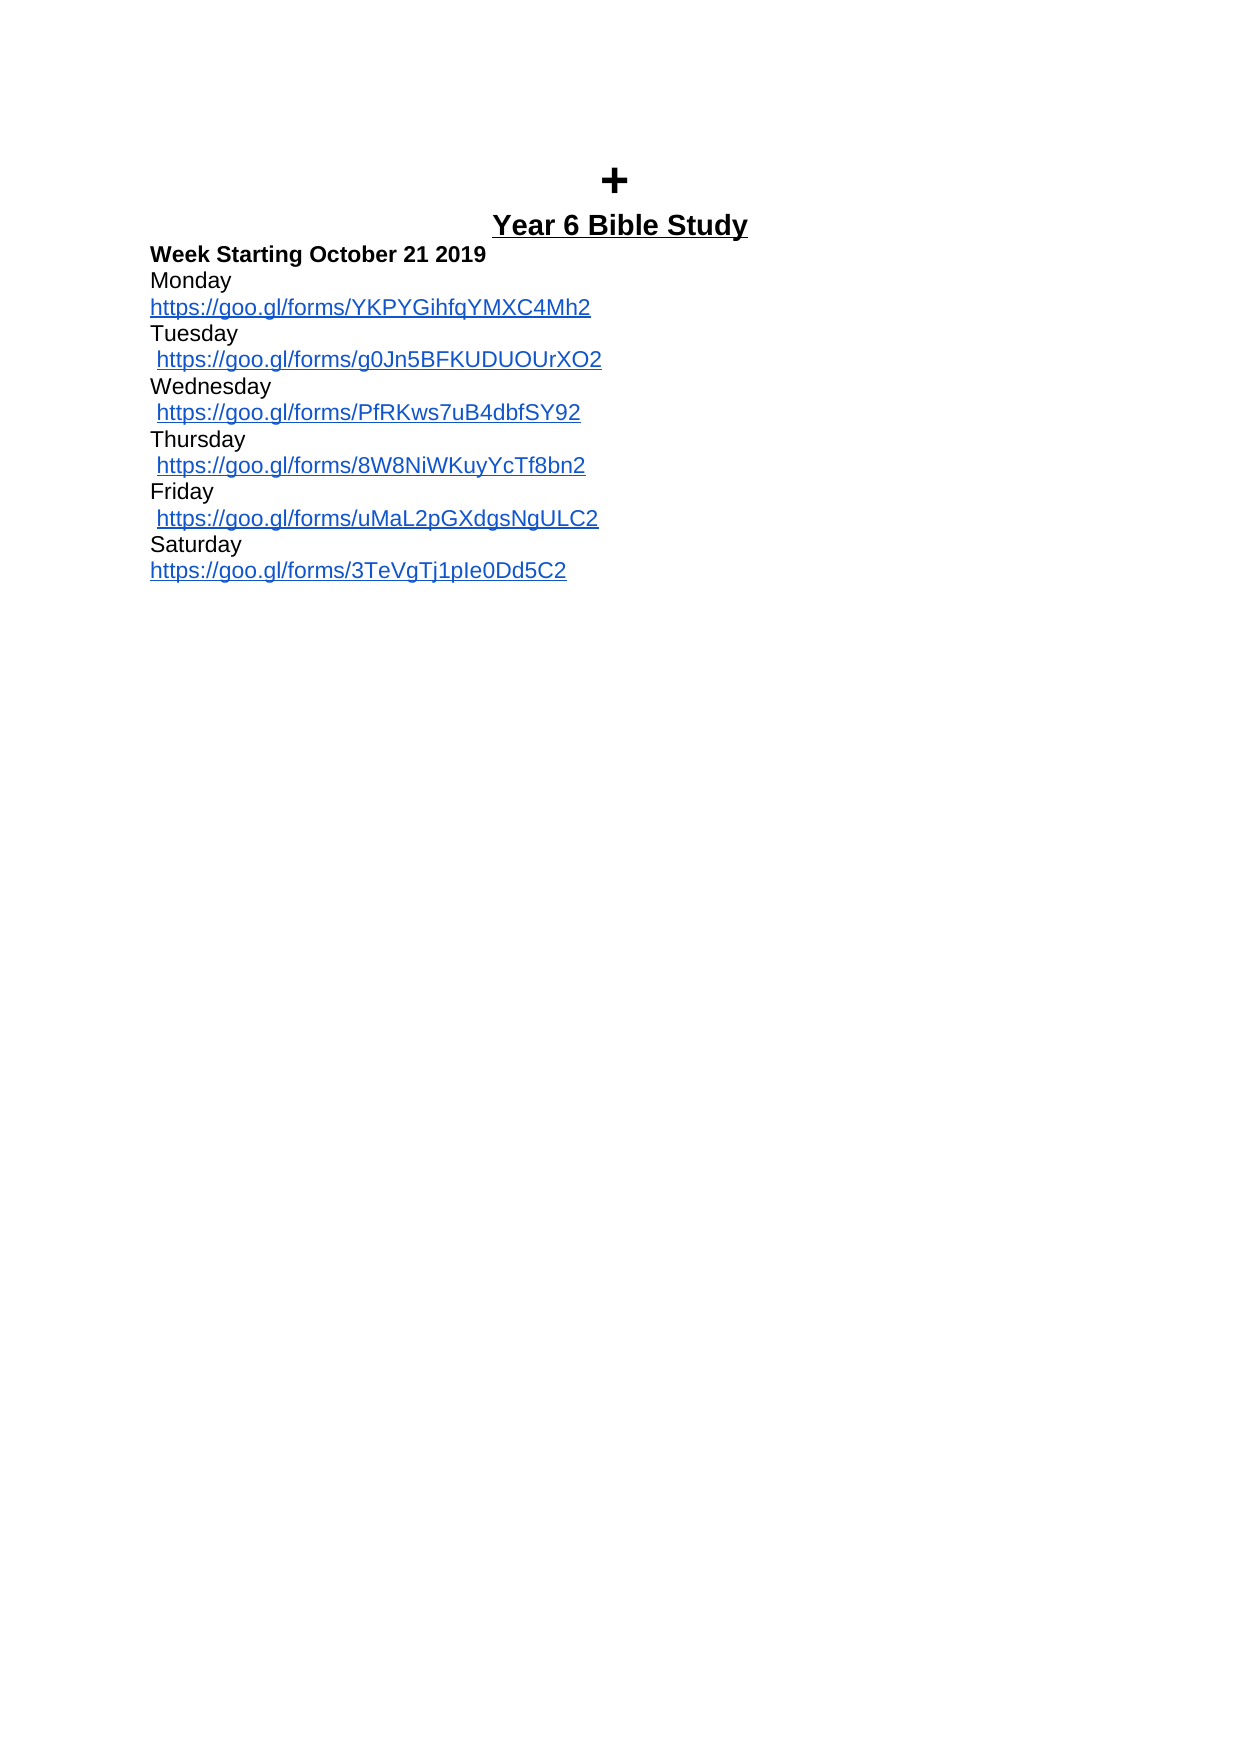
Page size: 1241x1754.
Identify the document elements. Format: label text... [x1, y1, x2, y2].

text Friday [150, 478, 1090, 504]
text Tuesday [150, 320, 1090, 346]
text Week Starting October 21 2019 [150, 241, 1090, 267]
text + [525, 150, 1090, 207]
text Saturday [150, 531, 1090, 557]
text Monday [150, 267, 1090, 294]
text https://goo.gl/forms/g0Jn5BFKUDUOUrXO2 [150, 346, 1090, 373]
text Wednesday [150, 373, 1090, 399]
text https://goo.gl/forms/PfRKws7uB4dbfSY92 [150, 399, 1090, 426]
text https://goo.gl/forms/8W8NiWKuyYcTf8bn2 [150, 452, 1090, 478]
text https://goo.gl/forms/3TeVgTj1pIe0Dd5C2 [150, 557, 1090, 584]
text https://goo.gl/forms/YKPYGihfqYMXC4Mh2 [150, 294, 1090, 320]
text Thursday [150, 426, 1090, 452]
text https://goo.gl/forms/uMaL2pGXdgsNgULC2 [150, 504, 1090, 531]
text Year 6 Bible Study [150, 207, 1090, 241]
